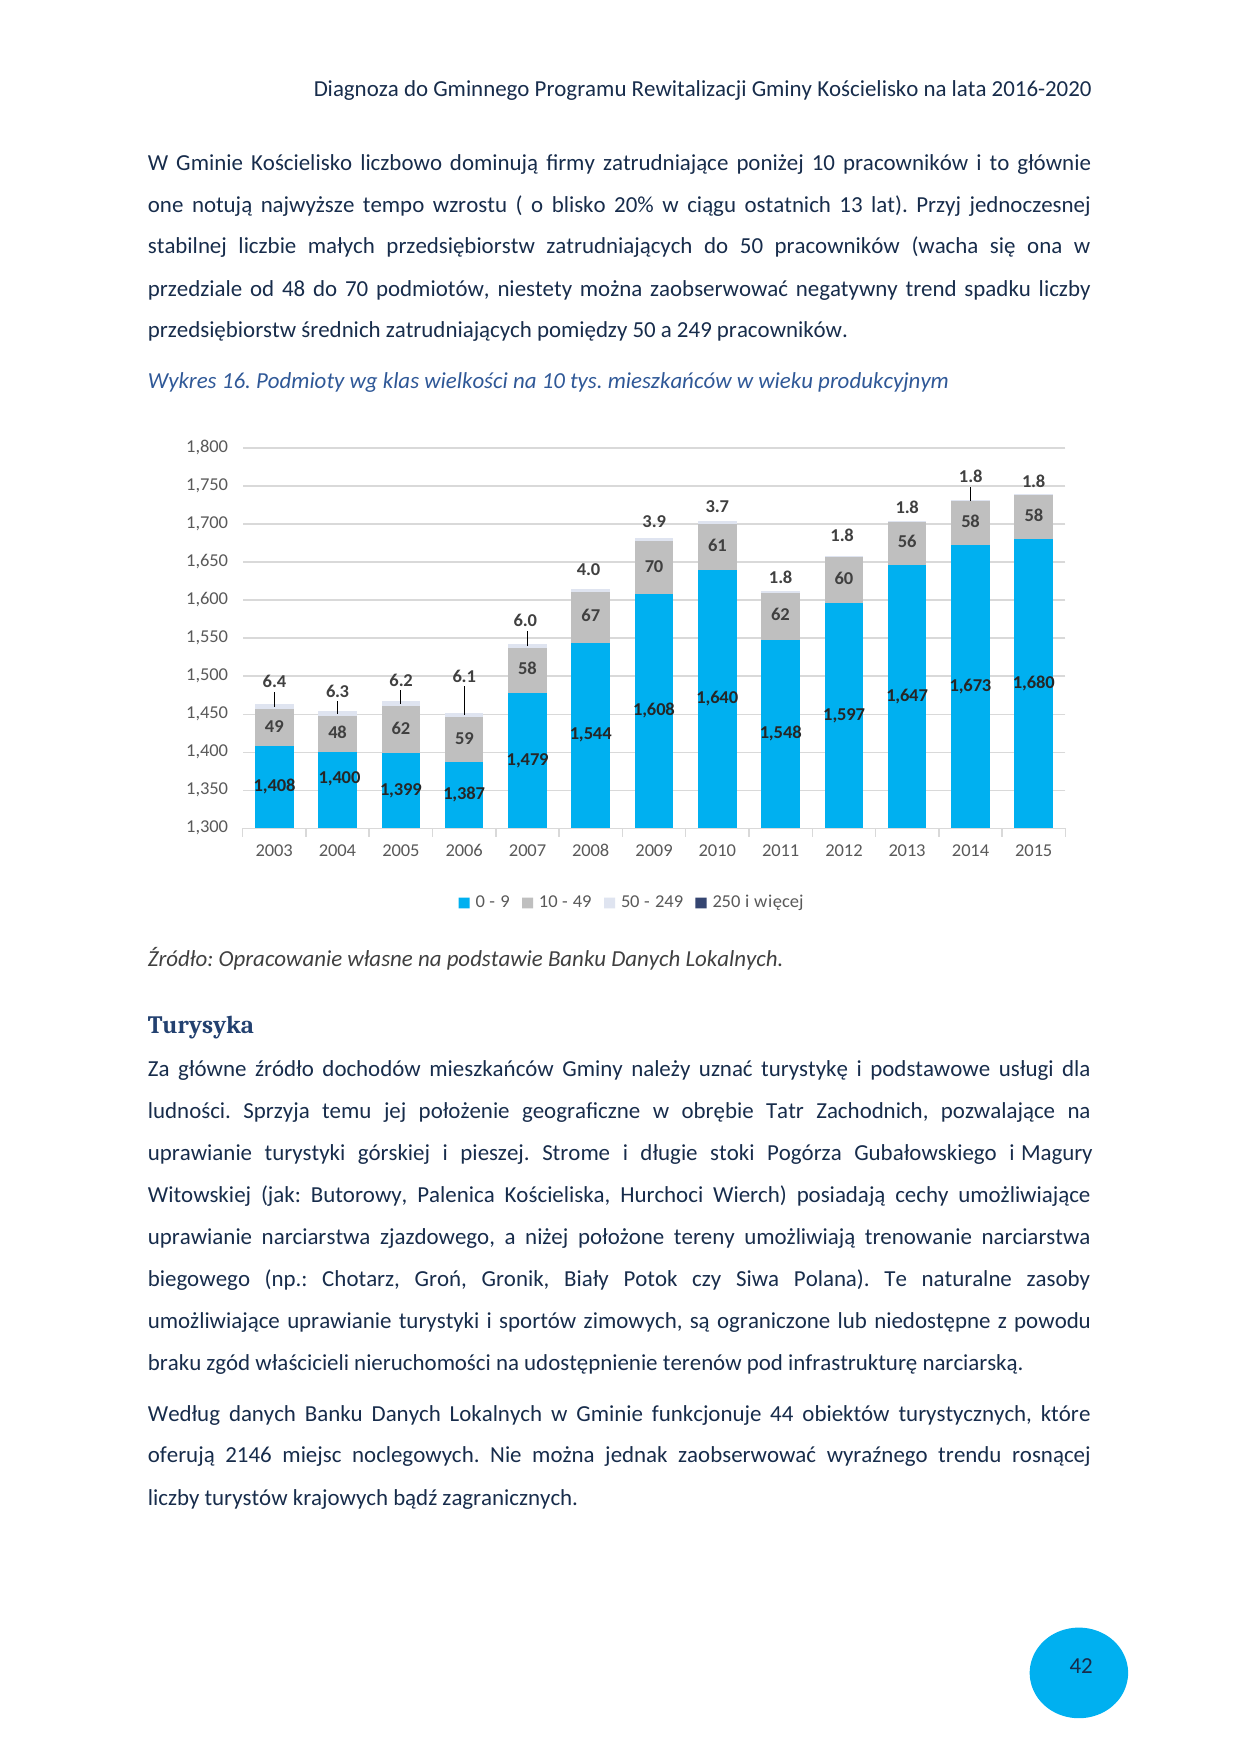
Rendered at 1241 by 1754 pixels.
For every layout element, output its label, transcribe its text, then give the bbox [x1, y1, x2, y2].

text Źródło: Opracowanie własne na podstawie Banku Danych Lokalnych. [148, 944, 1003, 972]
text Za główne źródło dochodów mieszkańców Gminy należy uznać turystykę i podstawowe usługi dla ludności. Sprzyja temu jej położenie geograficzne w obrębie Tatr Zachodnich, pozwalające na uprawianie turystyki górskiej i pieszej. Strome i długie stoki Pogórza Gubałowskiego i Magury Witowskiej (jak: Butorowy, Palenica Kościeliska, Hurchoci Wierch) posiadają cechy umożliwiające uprawianie narciarstwa zjazdowego, a niżej położone tereny umożliwiają trenowanie narciarstwa biegowego (np.: Chotarz, Groń, Gronik, Biały Potok czy Siwa Polana). Te naturalne zasoby umożliwiające uprawianie turystyki i sportów zimowych, są ograniczone lub niedostępne z powodu braku zgód właścicieli nieruchomości na udostępnienie terenów pod infrastrukturę narciarską. [148, 1054, 1092, 1376]
text Wykres 16. Podmioty wg klas wielkości na 10 tys. mieszkańców w wieku produkcyjnym [148, 366, 1092, 394]
text W Gminie Kościelisko liczbowo dominują firmy zatrudniające poniżej 10 pracowników i to głównie one notują najwyższe tempo wzrostu ( o blisko 20% w ciągu ostatnich 13 lat). Przyj jednoczesnej stabilnej liczbie małych przedsiębiorstw zatrudniających do 50 pracowników (wacha się ona w przedziale od 48 do 70 podmiotów, niestety można zaobserwować negatywny trend spadku liczby przedsiębiorstw średnich zatrudniających pomiędzy 50 a 249 pracowników. [148, 148, 1092, 344]
text Według danych Banku Danych Lokalnych w Gminie funkcjonuje 44 obiektów turystycznych, które oferują 2146 miejsc noclegowych. Nie można jednak zaobserwować wyraźnego trendu rosnącej liczby turystów krajowych bądź zagranicznych. [148, 1399, 1092, 1511]
text Turysyka [148, 1011, 1092, 1040]
